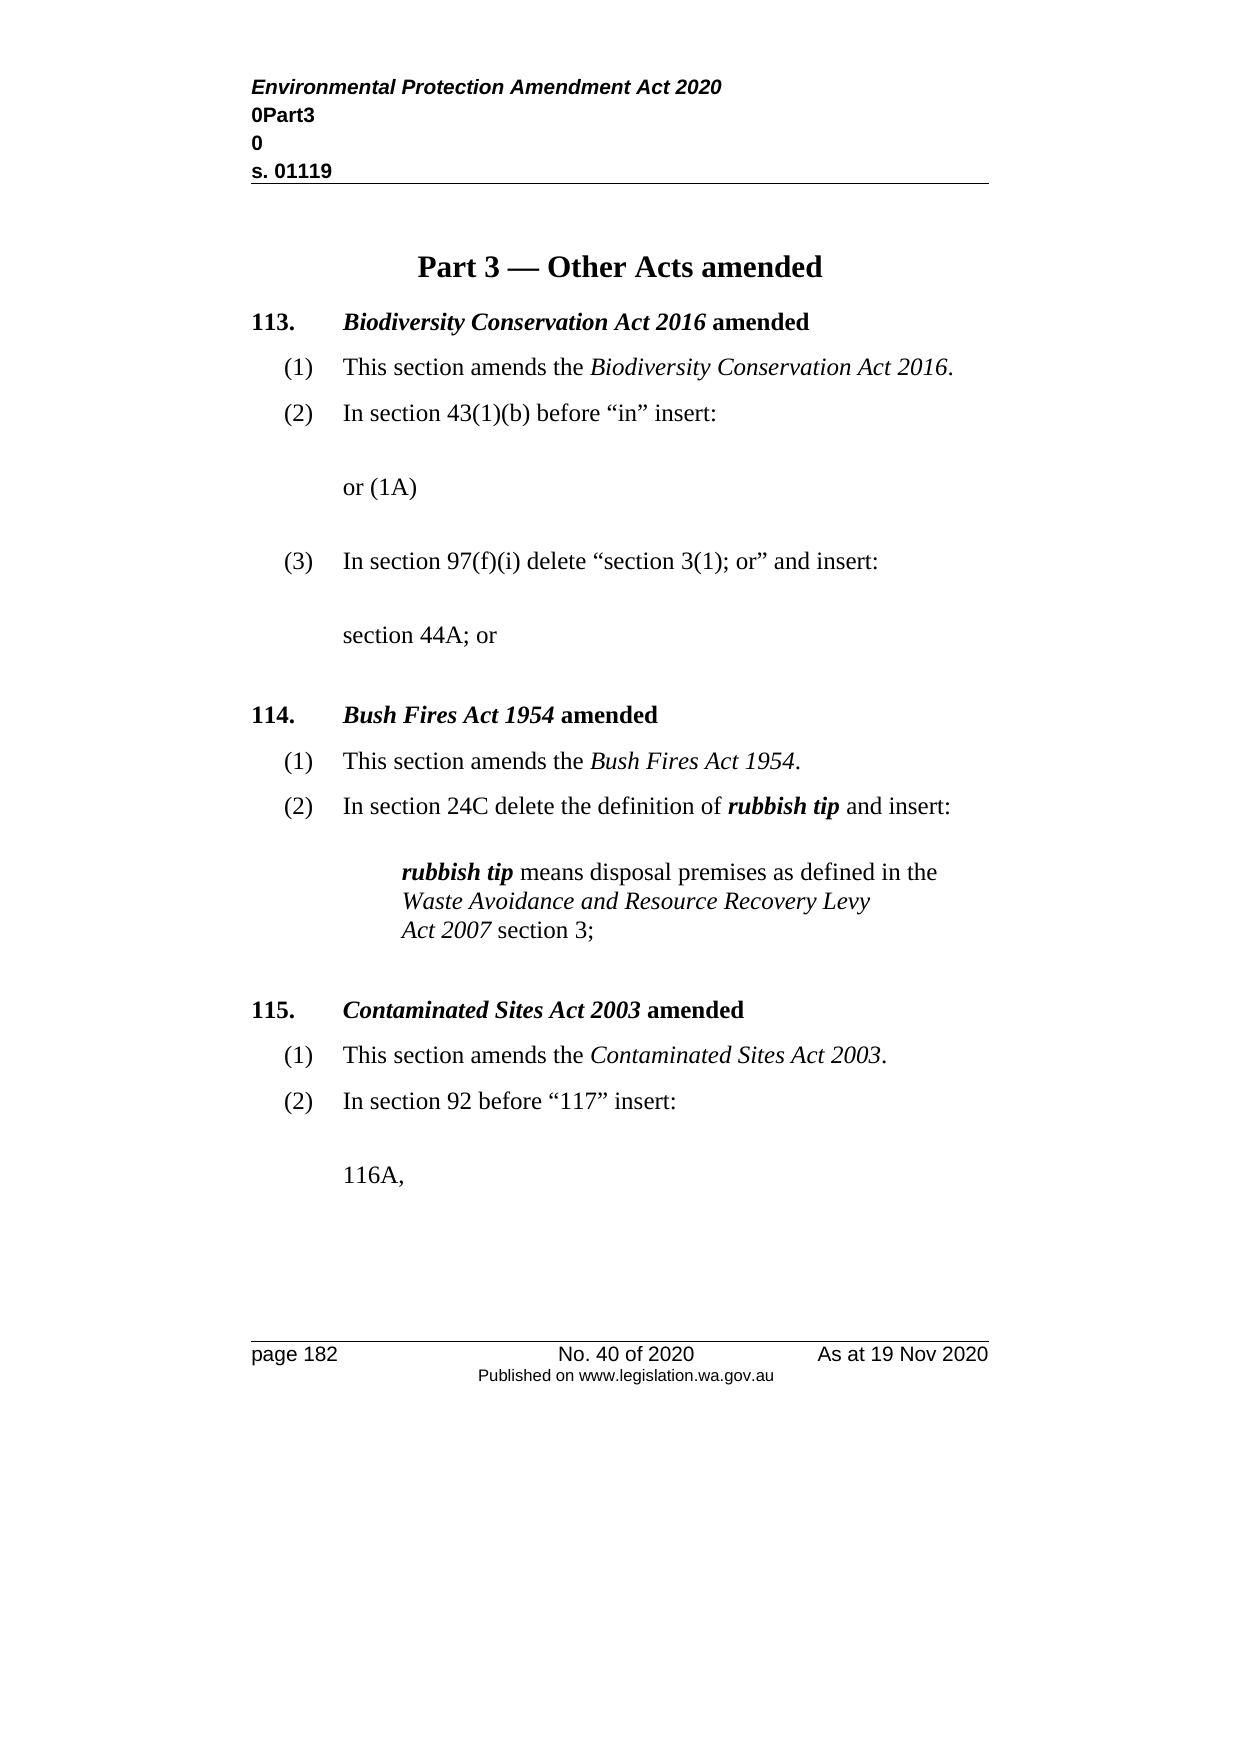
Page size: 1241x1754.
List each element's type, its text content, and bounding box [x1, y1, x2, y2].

text (2) In section 43(1)(b) before “in” insert: [251, 398, 989, 426]
subtitle 113. Biodiversity Conservation Act 2016 amended [251, 307, 989, 336]
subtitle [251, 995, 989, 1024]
text or (1A) [251, 472, 989, 501]
subtitle Part 3 — Other Acts amended [251, 248, 989, 284]
text (1) This section amends the Biodiversity Conservation Act 2016. [251, 352, 989, 381]
subtitle 114. Bush Fires Act 1954 amended [251, 701, 989, 729]
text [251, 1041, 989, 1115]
text (3) In section 97(f)(i) delete “section 3(1); or” and insert: [251, 546, 989, 575]
text section 44A; or [251, 620, 989, 649]
text (1) This section amends the Bush Fires Act 1954. [251, 746, 989, 775]
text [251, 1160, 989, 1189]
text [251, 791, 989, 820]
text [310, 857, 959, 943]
